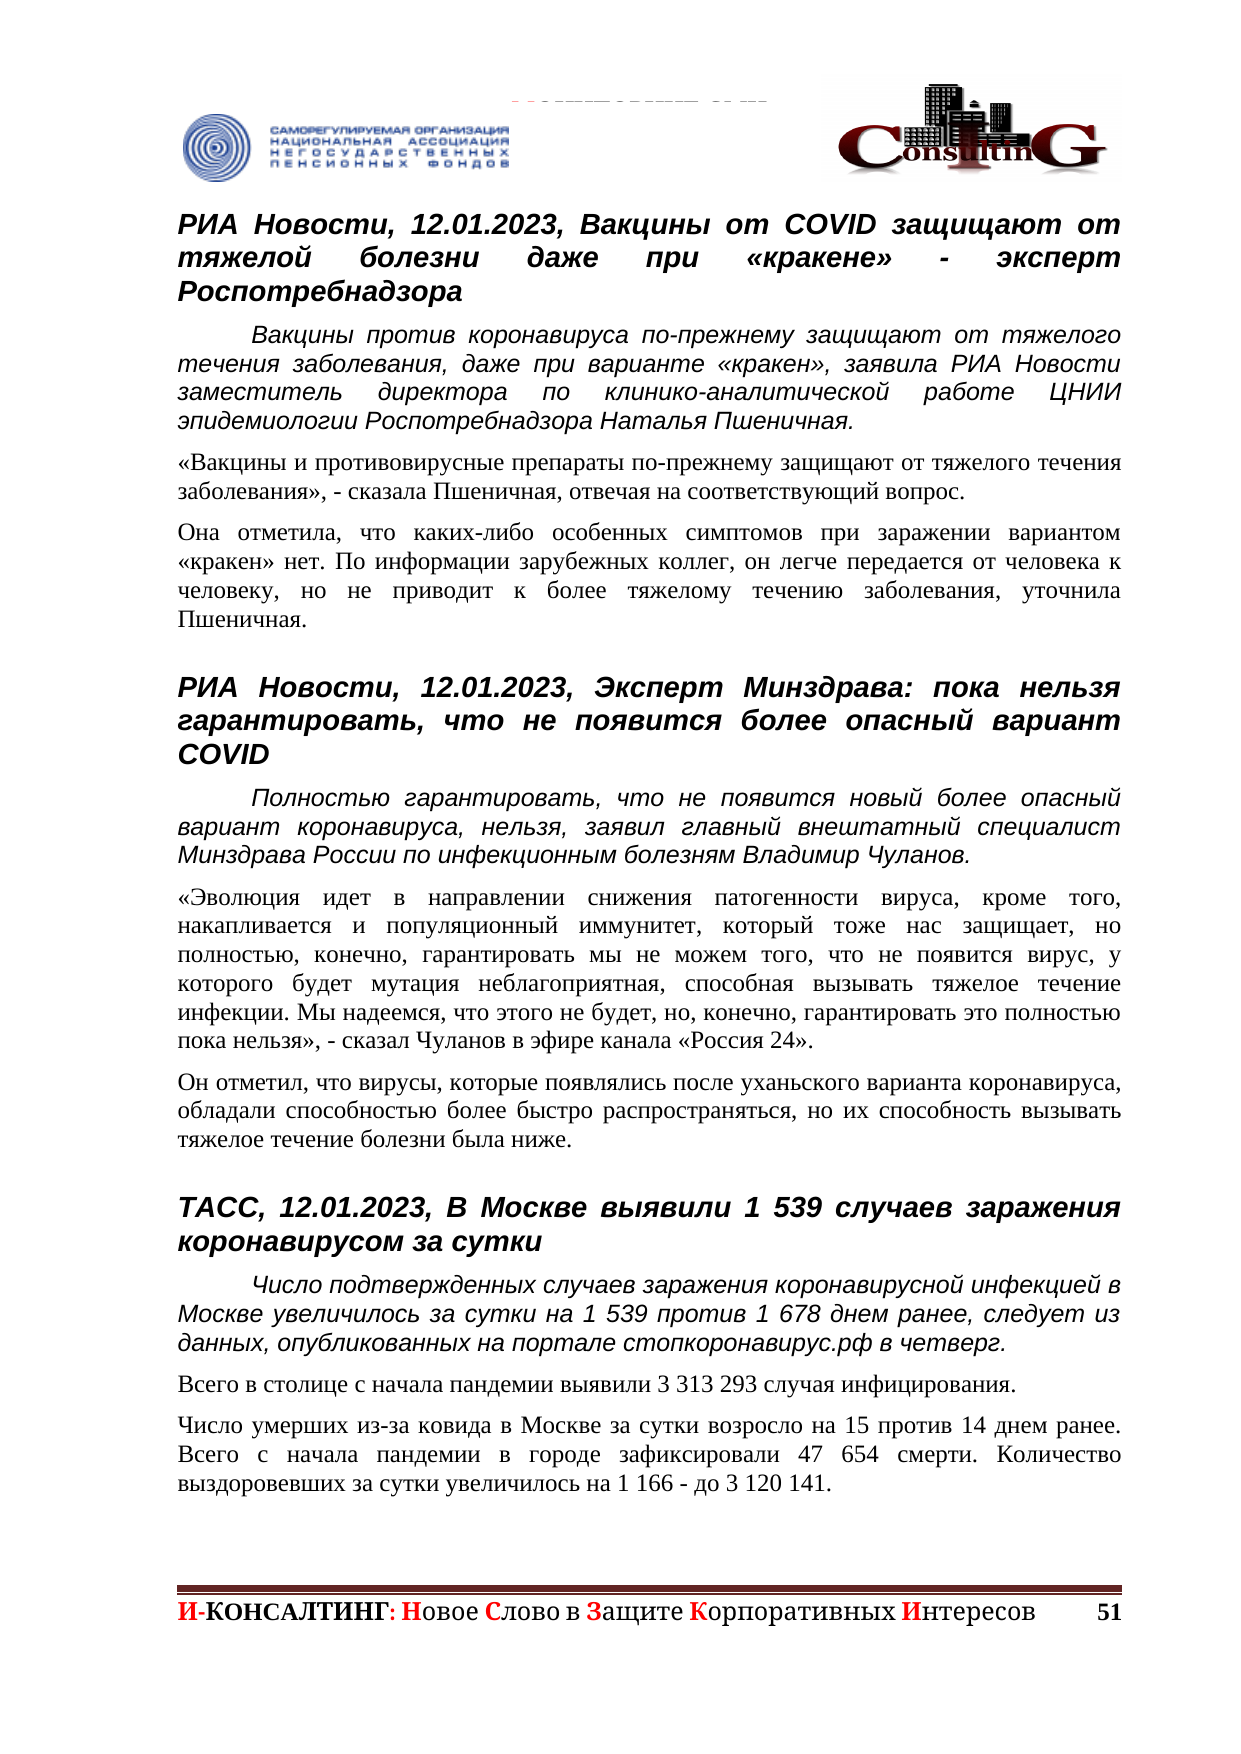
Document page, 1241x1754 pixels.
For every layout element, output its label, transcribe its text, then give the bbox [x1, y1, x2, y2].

picture [821, 73, 1122, 182]
subtitle РИА Новости, 12.01.2023, Эксперт Минздрава: пока нельзя гарантировать, что не появится более опасный вариант COVID [177, 670, 1122, 771]
text Она отметила, что каких-либо особенных симптомов при заражении вариантом «кракен» нет. По информации зарубежных коллег, он легче передается от человека к человеку, но не приводит к более тяжелому течению заболевания, уточнила Пшеничная. [177, 517, 1122, 632]
subtitle РИА Новости, 12.01.2023, Вакцины от COVID защищают от тяжелой болезни даже при «кракене» - эксперт Роспотребнадзора [177, 207, 1122, 307]
text Число умерших из-за ковида в Москве за сутки возросло на 15 против 14 днем ранее. Всего с начала пандемии в городе зафиксировали 47 654 смерти. Количество выздоровевших за сутки увеличилось на 1 166 - до 3 120 141. [177, 1410, 1122, 1496]
subtitle Вакцины против коронавируса по-прежнему защищают от тяжелого течения заболевания, даже при варианте «кракен», заявила РИА Новости заместитель директора по клинико-аналитической работе ЦНИИ эпидемиологии Роспотребнадзора Наталья Пшеничная. [177, 320, 1122, 435]
subtitle Полностью гарантировать, что не появится новый более опасный вариант коронавируса, нельзя, заявил главный внештатный специалист Минздрава России по инфекционным болезням Владимир Чуланов. [177, 783, 1122, 869]
subtitle Число подтвержденных случаев заражения коронавирусной инфекцией в Москве увеличилось за сутки на 1 539 против 1 678 днем ранее, следует из данных, опубликованных на портале стопкоронавирус.рф в четверг. [177, 1270, 1122, 1356]
text Он отметил, что вирусы, которые появлялись после уханьского варианта коронавируса, обладали способностью более быстро распространяться, но их способность вызывать тяжелое течение болезни была ниже. [177, 1067, 1122, 1153]
subtitle ТАСС, 12.01.2023, В Москве выявили 1 539 случаев заражения коронавирусом за сутки [177, 1191, 1122, 1258]
picture [183, 114, 509, 182]
text Всего в столице с начала пандемии выявили 3 313 293 случая инфицирования. [177, 1369, 1122, 1398]
text «Эволюция идет в направлении снижения патогенности вируса, кроме того, накапливается и популяционный иммунитет, который тоже нас защищает, но полностью, конечно, гарантировать мы не можем того, что не появится вирус, у которого будет мутация неблагоприятная, способная вызывать тяжелое течение инфекции. Мы надеемся, что этого не будет, но, конечно, гарантировать это полностью пока нельзя», - сказал Чуланов в эфире канала «Россия 24». [177, 882, 1122, 1054]
text «Вакцины и противовирусные препараты по-прежнему защищают от тяжелого течения заболевания», - сказала Пшеничная, отвечая на соответствующий вопрос. [177, 447, 1122, 505]
